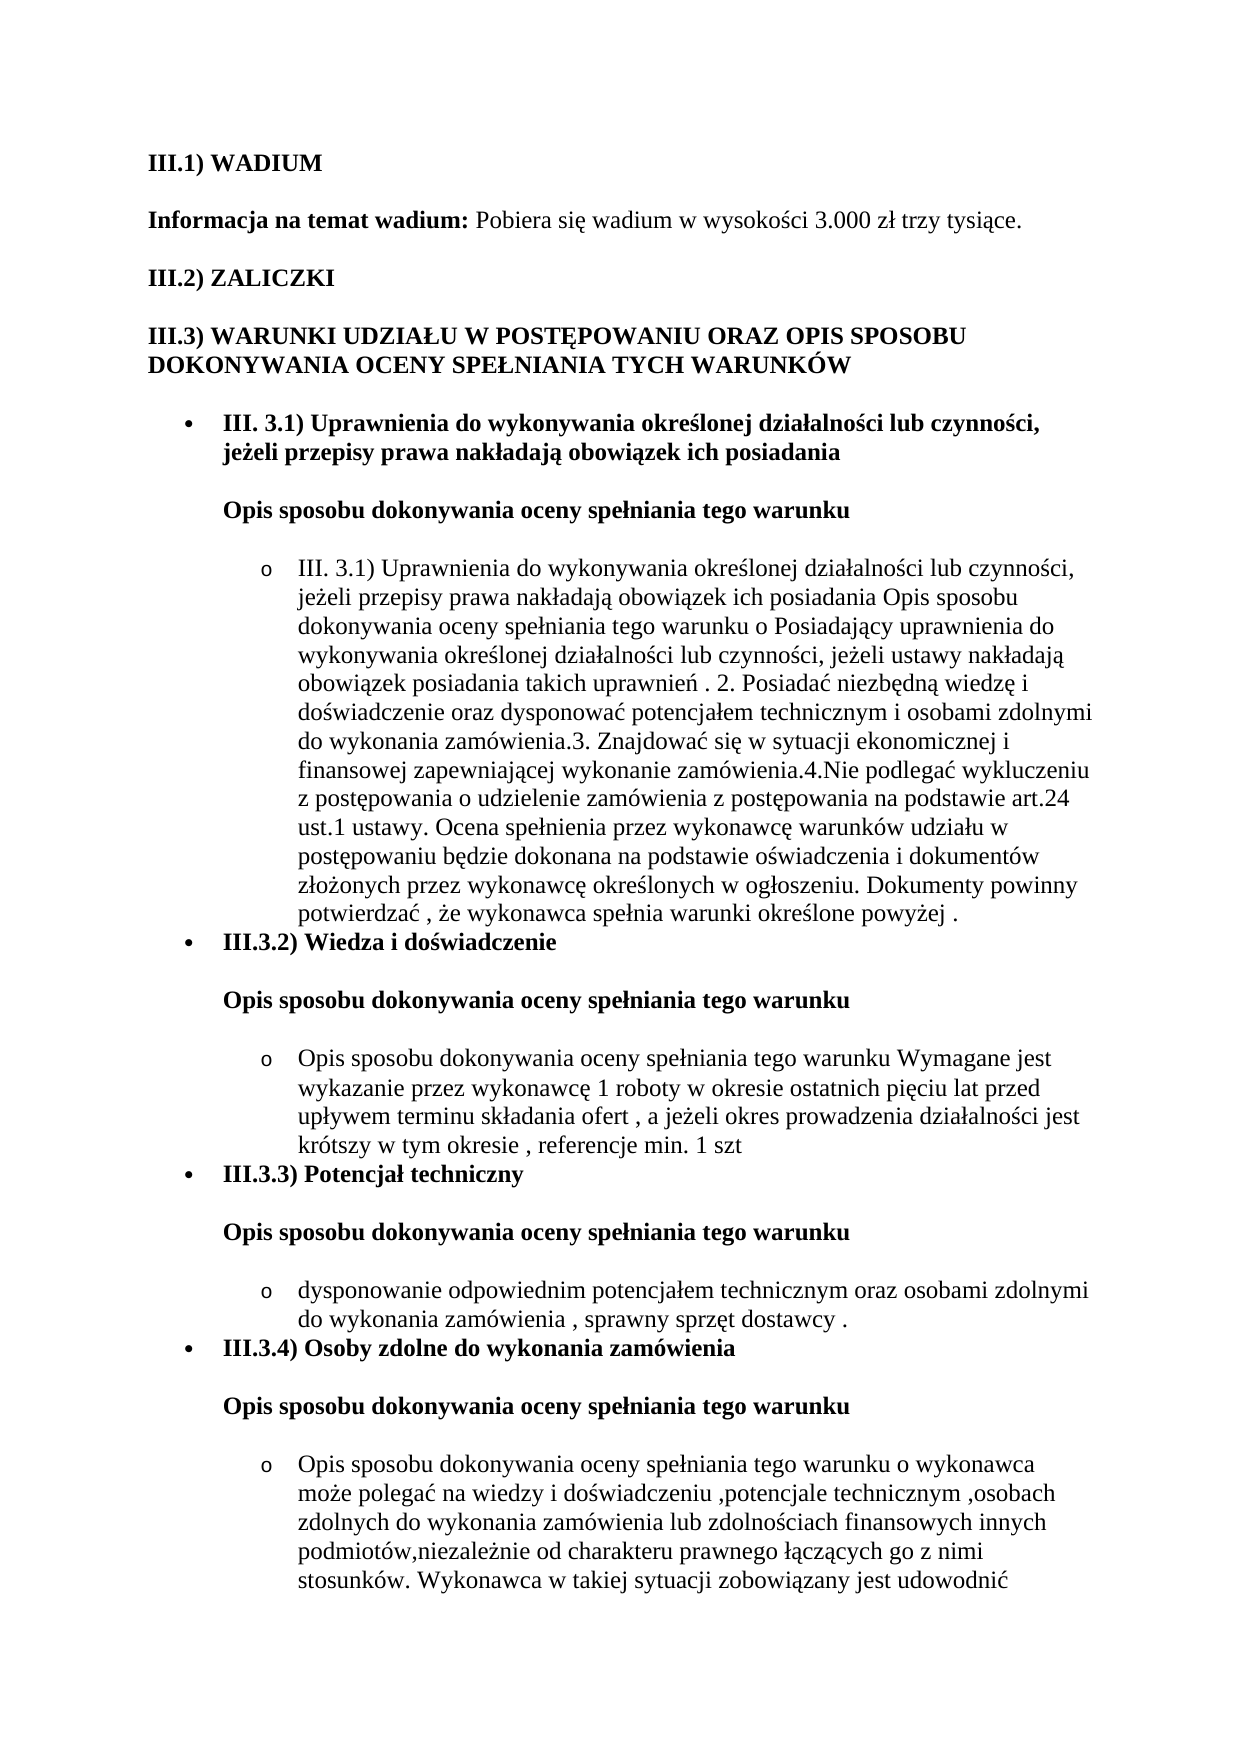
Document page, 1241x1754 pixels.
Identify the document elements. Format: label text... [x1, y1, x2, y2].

text III.2) ZALICZKI [148, 263, 1093, 292]
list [260, 1449, 1093, 1593]
text Opis sposobu dokonywania oceny spełniania tego warunku [223, 1391, 1093, 1420]
text III.3) WARUNKI UDZIAŁU W POSTĘPOWANIU ORAZ OPIS SPOSOBU DOKONYWANIA OCENY SPEŁNIANIA TYCH WARUNKÓW [148, 321, 1093, 379]
list III.3.4) Osoby zdolne do wykonania zamówienia [185, 1333, 1093, 1362]
text III.1) WADIUM [148, 148, 1093, 176]
text Informacja na temat wadium: Pobiera się wadium w wysokości 3.000 zł trzy tysiące. [148, 206, 1093, 234]
list dysponowanie odpowiednim potencjałem technicznym oraz osobami zdolnymi do wykonania zamówienia , sprawny sprzęt dostawcy . [260, 1275, 1093, 1333]
text Opis sposobu dokonywania oceny spełniania tego warunku [223, 985, 1093, 1014]
list Opis sposobu dokonywania oceny spełniania tego warunku Wymagane jest wykazanie przez wykonawcę 1 roboty w okresie ostatnich pięciu lat przed upływem terminu składania ofert , a jeżeli okres prowadzenia działalności jest krótszy w tym okresie , referencje min. 1 szt [260, 1043, 1093, 1159]
text Opis sposobu dokonywania oceny spełniania tego warunku [223, 495, 1093, 523]
list III.3.2) Wiedza i doświadczenie [185, 927, 1093, 956]
list III. 3.1) Uprawnienia do wykonywania określonej działalności lub czynności, jeżeli przepisy prawa nakładają obowiązek ich posiadania [185, 408, 1093, 466]
list III.3.3) Potencjał techniczny [185, 1159, 1093, 1188]
list III. 3.1) Uprawnienia do wykonywania określonej działalności lub czynności, jeżeli przepisy prawa nakładają obowiązek ich posiadania Opis sposobu dokonywania oceny spełniania tego warunku o Posiadający uprawnienia do wykonywania określonej działalności lub czynności, jeżeli ustawy nakładają obowiązek posiadania takich uprawnień . 2. Posiadać niezbędną wiedzę i doświadczenie oraz dysponować potencjałem technicznym i osobami zdolnymi do wykonania zamówienia.3. Znajdować się w sytuacji ekonomicznej i finansowej zapewniającej wykonanie zamówienia.4.Nie podlegać wykluczeniu z postępowania o udzielenie zamówienia z postępowania na podstawie art.24 ust.1 ustawy. Ocena spełnienia przez wykonawcę warunków udziału w postępowaniu będzie dokonana na podstawie oświadczenia i dokumentów złożonych przez wykonawcę określonych w ogłoszeniu. Dokumenty powinny potwierdzać , że wykonawca spełnia warunki określone powyżej . [260, 553, 1093, 927]
text Opis sposobu dokonywania oceny spełniania tego warunku [223, 1217, 1093, 1246]
